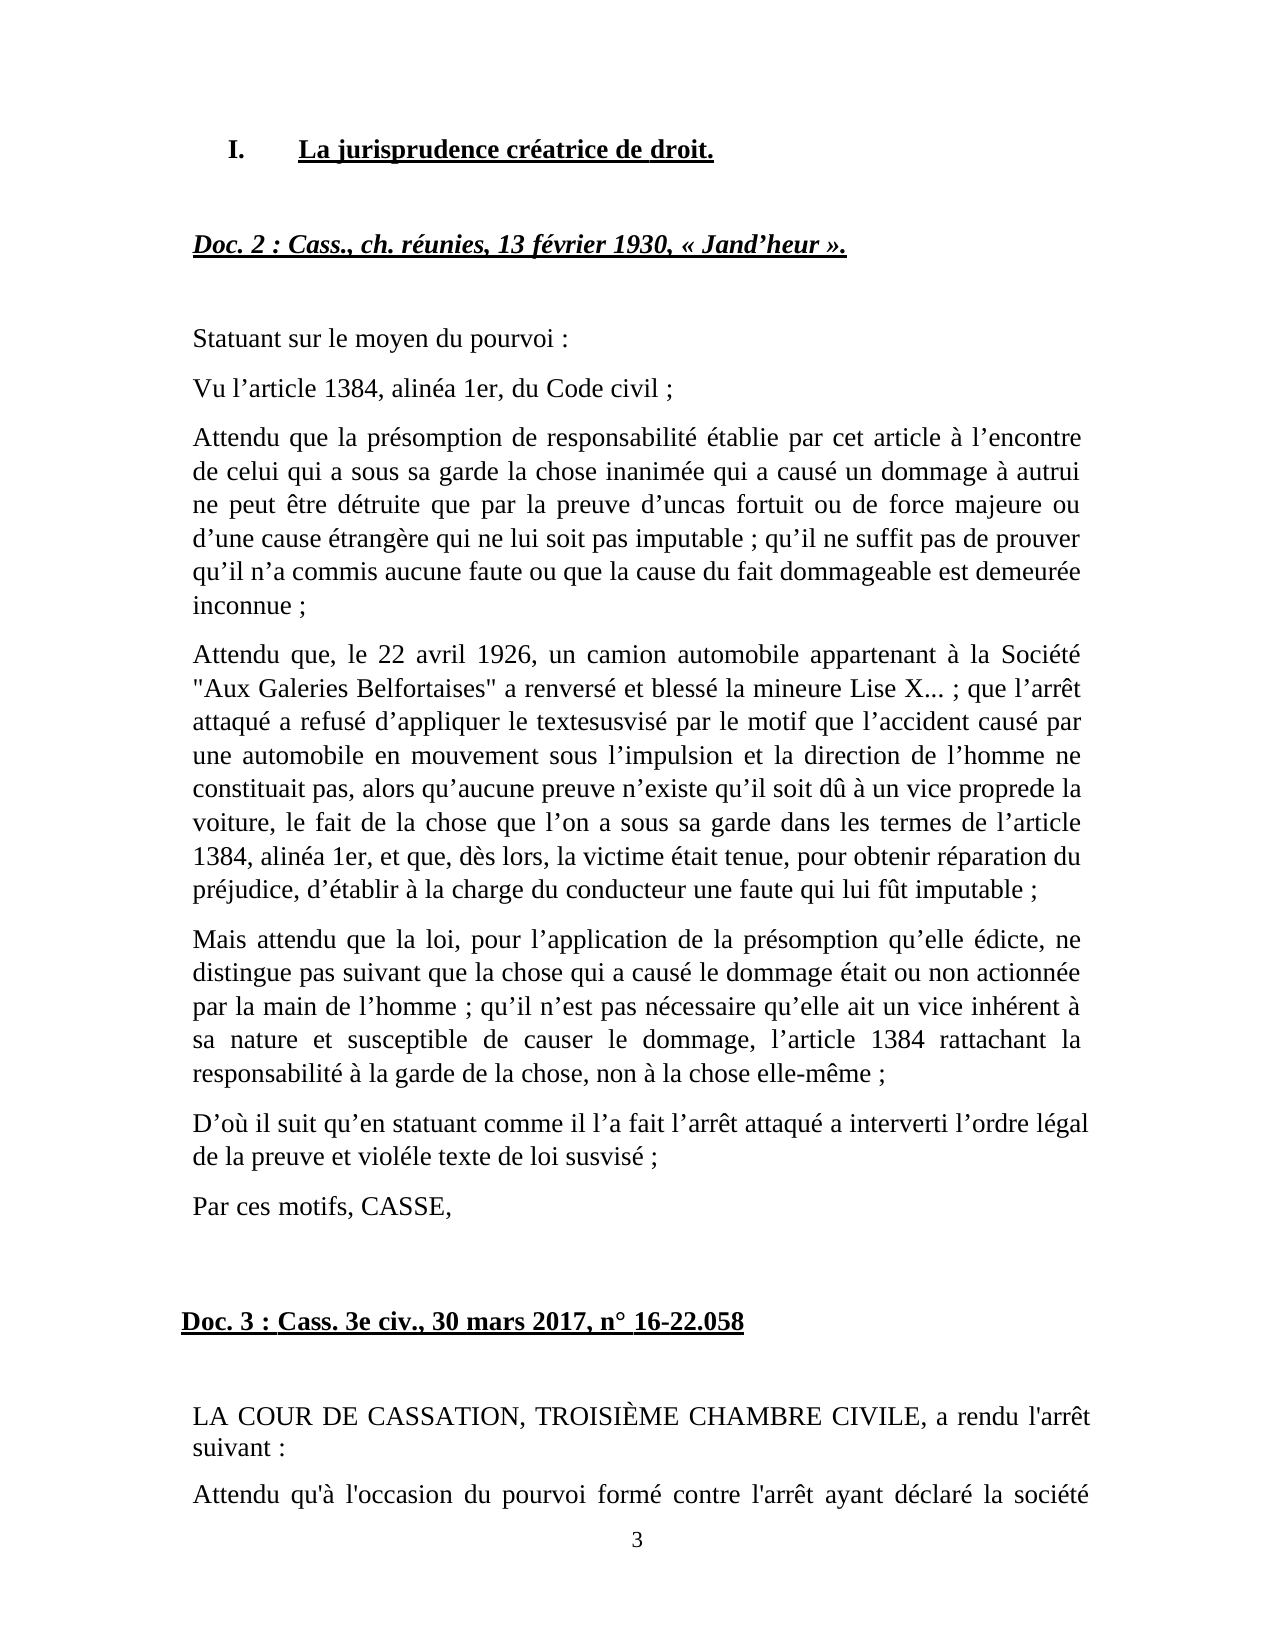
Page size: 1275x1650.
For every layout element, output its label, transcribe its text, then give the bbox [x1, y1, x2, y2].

text D’où il suit qu’en statuant comme il l’a fait l’arrêt attaqué a interverti l’ordre légal de la preuve et violéle texte de loi susvisé ; [192, 1107, 1091, 1171]
text Attendu que la présomption de responsabilité établie par cet article à l’encontre de celui qui a sous sa garde la chose inanimée qui a causé un dommage à autrui ne peut être détruite que par la preuve d’uncas fortuit ou de force majeure ou d’une cause étrangère qui ne lui soit pas imputable ; qu’il ne suffit pas de prouver qu’il n’a commis aucune faute ou que la cause du fait dommageable est demeurée inconnue ; [192, 421, 1082, 620]
text Vu l’article 1384, alinéa 1er, du Code civil ; [192, 372, 1104, 403]
subtitle La jurisprudence créatrice de droit. [228, 133, 1104, 164]
text Attendu que, le 22 avril 1926, un camion automobile appartenant à la Société "Aux Galeries Belfortaises" a renversé et blessé la mineure Lise X... ; que l’arrêt attaqué a refusé d’appliquer le textesusvisé par le motif que l’accident causé par une automobile en mouvement sous l’impulsion et la direction de l’homme ne constituait pas, alors qu’aucune preuve n’existe qu’il soit dû à un vice proprede la voiture, le fait de la chose que l’on a sous sa garde dans les termes de l’article 1384, alinéa 1er, et que, dès lors, la victime était tenue, pour obtenir réparation du préjudice, d’établir à la charge du conducteur une faute qui lui fût imputable ; [192, 638, 1082, 904]
subtitle Doc. 3 : Cass. 3e civ., 30 mars 2017, n° 16-22.058 [181, 1305, 1104, 1336]
text LA COUR DE CASSATION, TROISIÈME CHAMBRE CIVILE, a rendu l'arrêt [192, 1399, 1104, 1431]
text Statuant sur le moyen du pourvoi : [192, 322, 1104, 353]
text suivant : [192, 1431, 1104, 1462]
subtitle Doc. 2 : Cass., ch. réunies, 13 février 1930, « Jand’heur ». [192, 228, 1104, 259]
text Attendu qu'à l'occasion du pourvoi formé contre l'arrêt ayant déclaré la société [192, 1478, 1104, 1509]
text Par ces motifs, CASSE, [192, 1190, 1104, 1221]
text Mais attendu que la loi, pour l’application de la présomption qu’elle édicte, ne distingue pas suivant que la chose qui a causé le dommage était ou non actionnée par la main de l’homme ; qu’il n’est pas nécessaire qu’elle ait un vice inhérent à sa nature et susceptible de causer le dommage, l’article 1384 rattachant la responsabilité à la garde de la chose, non à la chose elle-même ; [192, 923, 1082, 1088]
